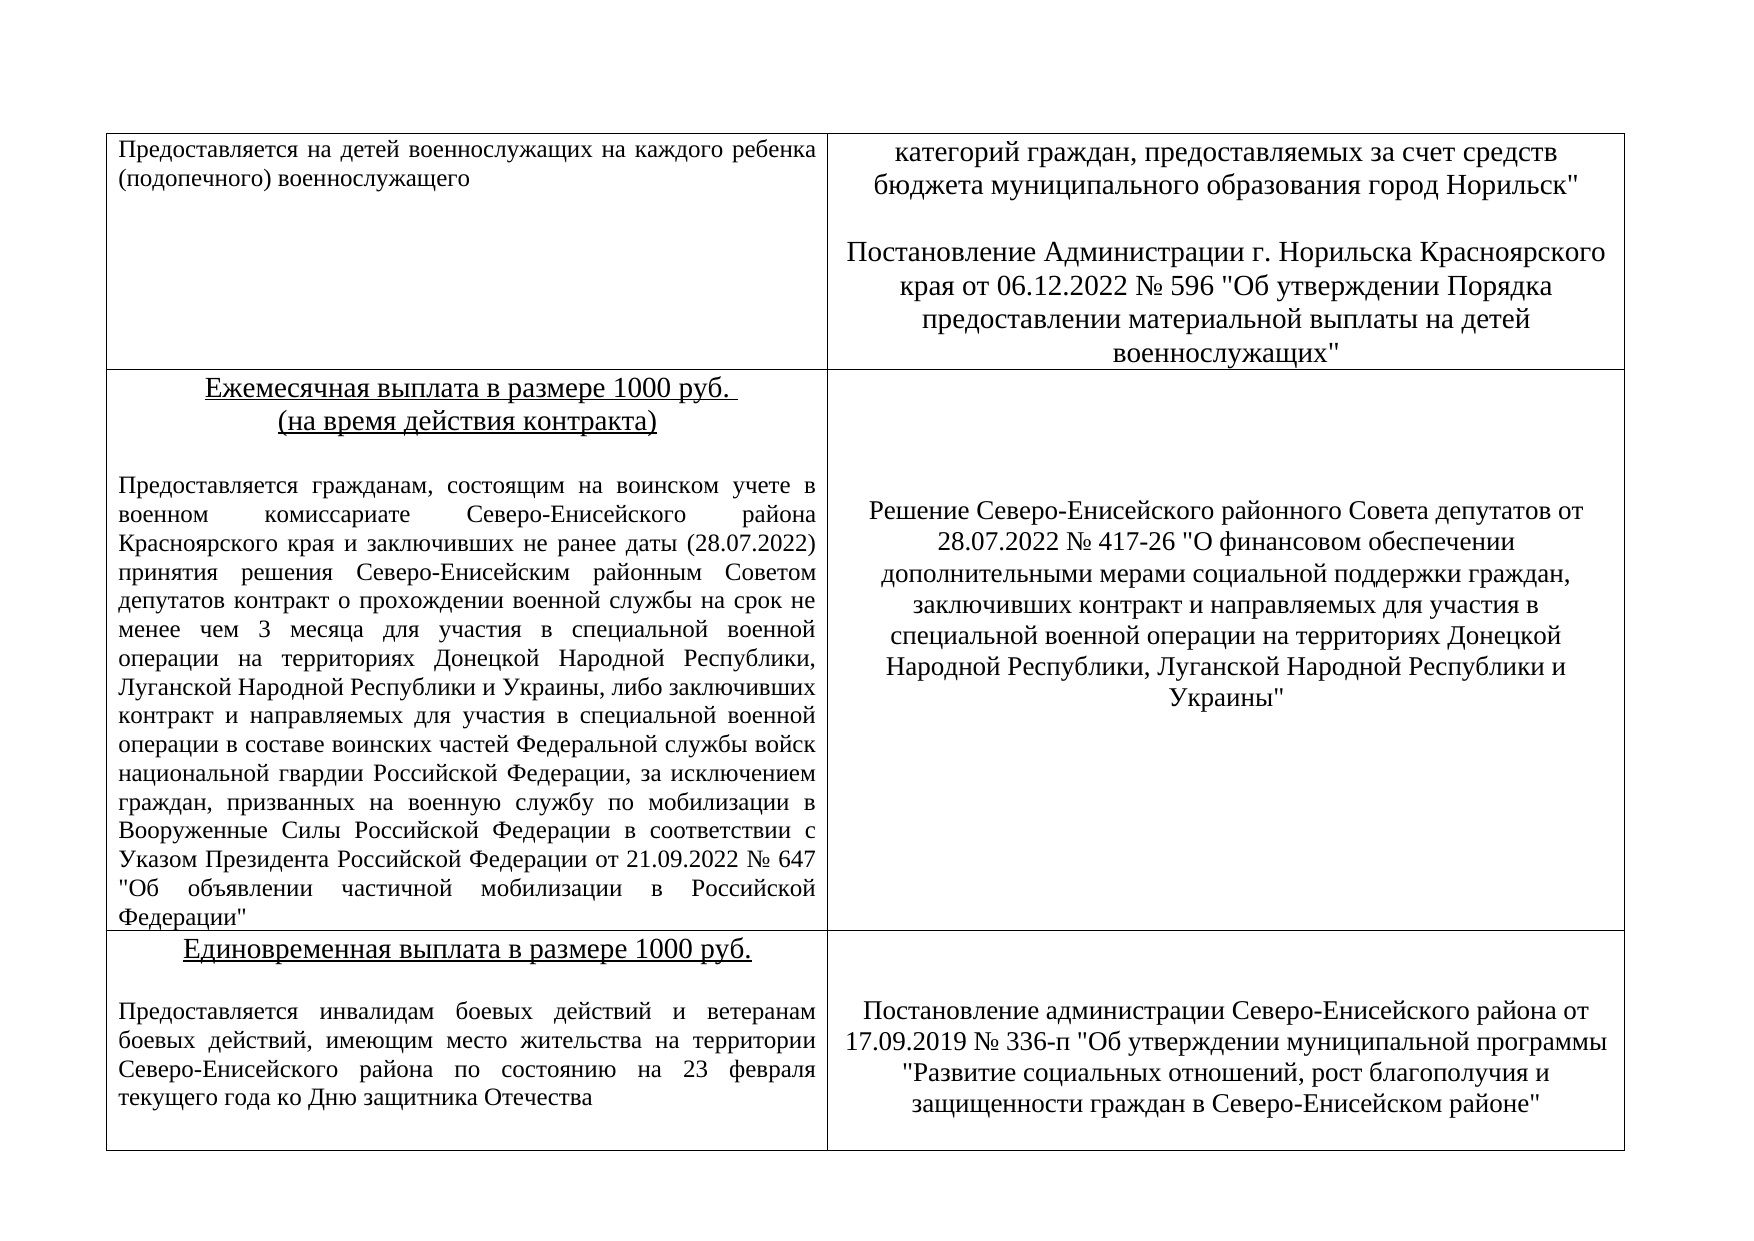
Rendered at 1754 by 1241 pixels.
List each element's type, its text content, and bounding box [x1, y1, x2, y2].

table_cell Решение Северо-Енисейского районного Совета депутатов от 28.07.2022 № 417-26 "О финансовом обеспечении дополнительными мерами социальной поддержки граждан, заключивших контракт и направляемых для участия в специальной военной операции на территориях Донецкой Народной Республики, Луганской Народной Республики и Украины" [828, 370, 1624, 930]
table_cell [828, 134, 1624, 369]
table_cell Ежемесячная выплата в размере 1000 руб. (на время действия контракта) Предоставляется гражданам, состоящим на воинском учете в военном комиссариате Северо-Енисейского района Красноярского края и заключивших не ранее даты (28.07.2022) принятия решения Северо-Енисейским районным Советом депутатов контракт о прохождении военной службы на срок не менее чем 3 месяца для участия в специальной военной операции на территориях Донецкой Народной Республики, Луганской Народной Республики и Украины, либо заключивших контракт и направляемых для участия в специальной военной операции в составе воинских частей Федеральной службы войск национальной гвардии Российской Федерации, за исключением граждан, призванных на военную службу по мобилизации в Вооруженные Силы Российской Федерации в соответствии с Указом Президента Российской Федерации от 21.09.2022 № 647 "Об объявлении частичной мобилизации в Российской Федерации" [107, 370, 827, 930]
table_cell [107, 134, 827, 369]
table_cell Постановление администрации Северо-Енисейского района от 17.09.2019 № 336-п "Об утверждении муниципальной программы "Развитие социальных отношений, рост благополучия и защищенности граждан в Северо-Енисейском районе" [828, 931, 1624, 1149]
table_cell Единовременная выплата в размере 1000 руб. Предоставляется инвалидам боевых действий и ветеранам боевых действий, имеющим место жительства на территории Северо-Енисейского района по состоянию на 23 февраля текущего года ко Дню защитника Отечества [107, 931, 827, 1149]
